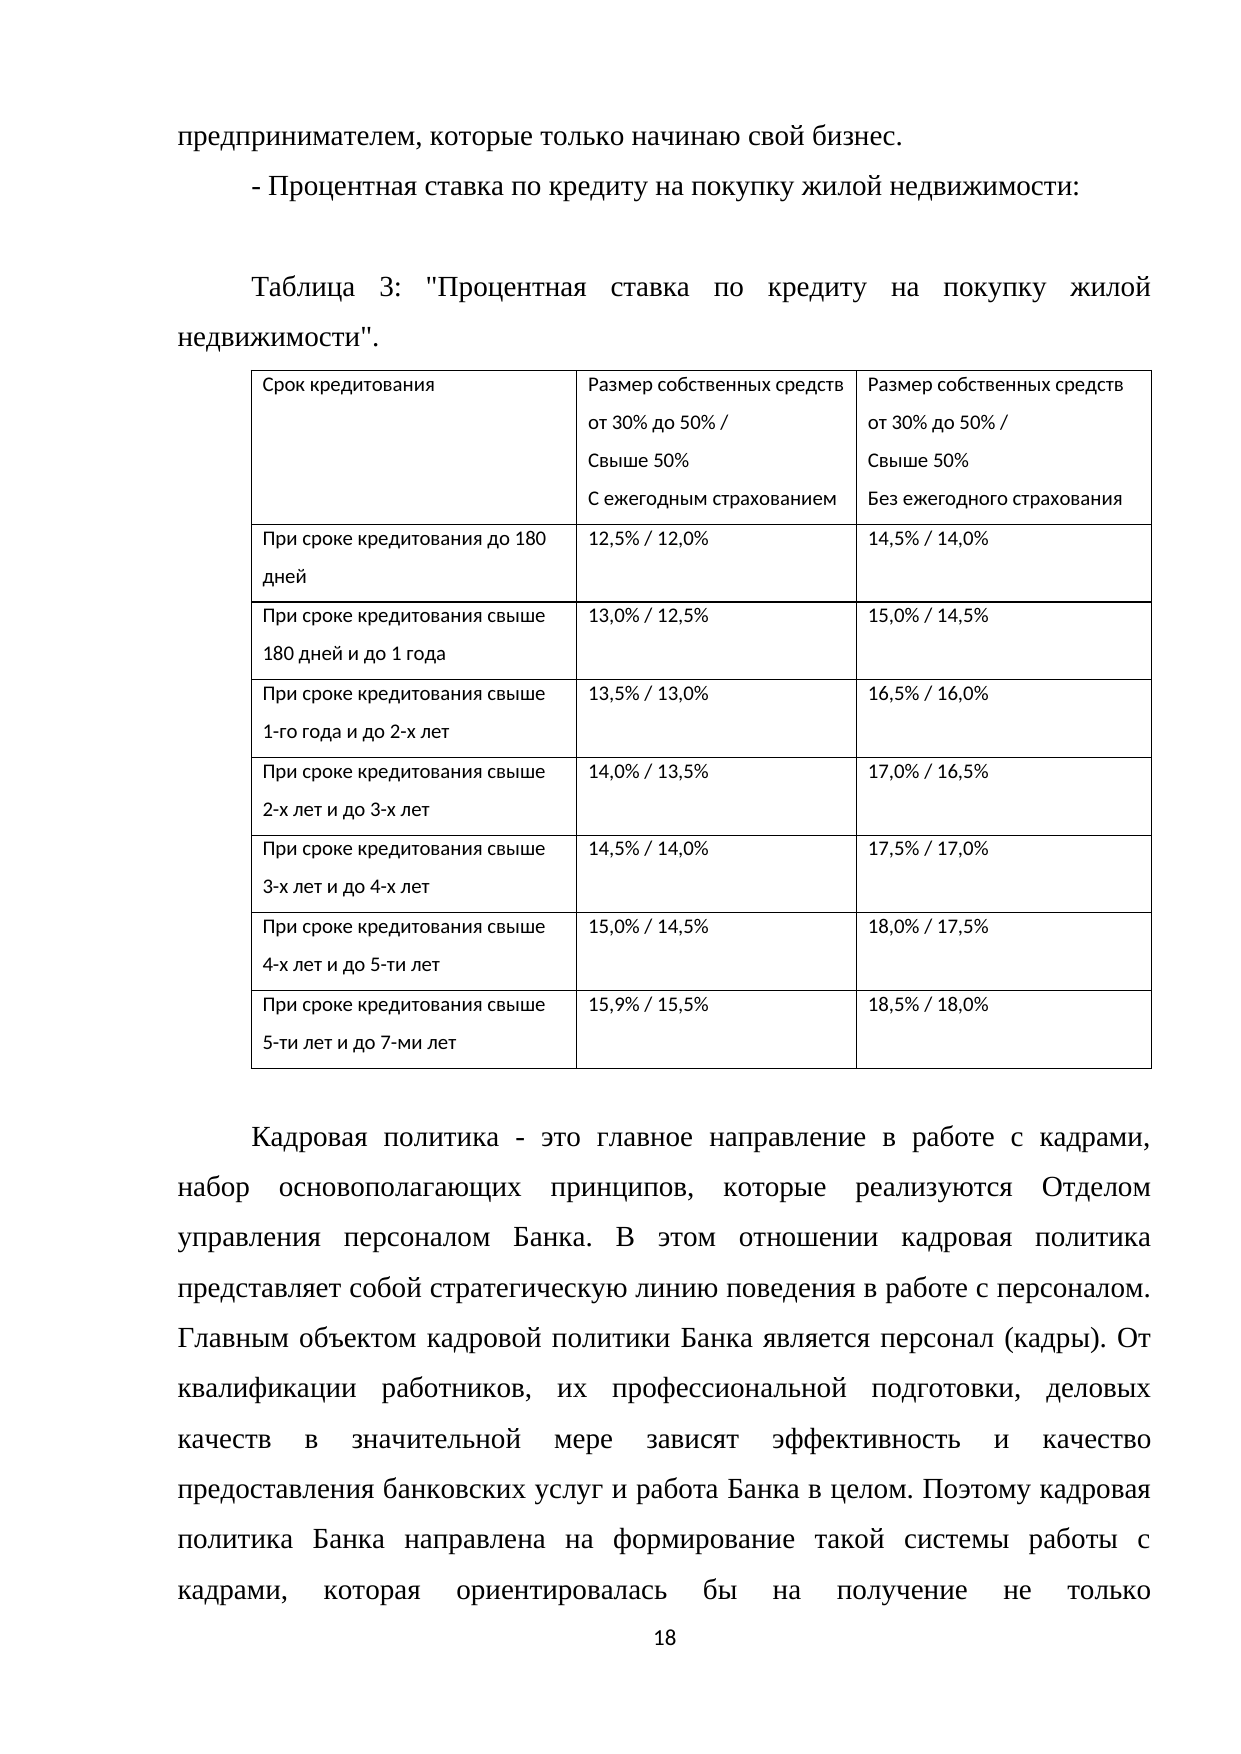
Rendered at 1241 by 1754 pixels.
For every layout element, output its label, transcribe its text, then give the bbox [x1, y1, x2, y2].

table_header Срок кредитования [252, 371, 576, 524]
table_cell При сроке кредитования свыше 180 дней и до 1 года [252, 603, 576, 679]
table_cell 15,9% / 15,5% [577, 991, 856, 1068]
table_cell 14,5% / 14,0% [857, 525, 1151, 601]
table_cell При сроке кредитования свыше 4-х лет и до 5-ти лет [252, 913, 576, 990]
table_cell При сроке кредитования свыше 3-х лет и до 4-х лет [252, 836, 576, 912]
table_cell 14,0% / 13,5% [577, 758, 856, 834]
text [177, 1119, 1152, 1605]
table_cell При сроке кредитования свыше 2-х лет и до 3-х лет [252, 758, 576, 834]
table_cell 18,0% / 17,5% [857, 913, 1151, 990]
table_cell При сроке кредитования свыше 5-ти лет и до 7-ми лет [252, 991, 576, 1068]
table_cell 15,0% / 14,5% [577, 913, 856, 990]
table_cell 13,0% / 12,5% [577, 603, 856, 679]
table_cell 12,5% / 12,0% [577, 525, 856, 601]
table_header Размер собственных средств от 30% до 50% / Свыше 50% С ежегодным страхованием [577, 371, 856, 524]
table_cell 15,0% / 14,5% [857, 603, 1151, 679]
table_header Размер собственных средств от 30% до 50% / Свыше 50% Без ежегодного страхования [857, 371, 1151, 524]
table_cell 17,5% / 17,0% [857, 836, 1151, 912]
table_cell 17,0% / 16,5% [857, 758, 1151, 834]
table_cell 18,5% / 18,0% [857, 991, 1151, 1068]
table_cell При сроке кредитования свыше 1-го года и до 2-х лет [252, 680, 576, 757]
table_cell 16,5% / 16,0% [857, 680, 1151, 757]
text - Процентная ставка по кредиту на покупку жилой недвижимости: [177, 168, 1152, 202]
table_cell 14,5% / 14,0% [577, 836, 856, 912]
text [177, 118, 1152, 152]
table_cell 13,5% / 13,0% [577, 680, 856, 757]
text Таблица 3: "Процентная ставка по кредиту на покупку жилой недвижимости". [177, 269, 1152, 353]
table_cell При сроке кредитования до 180 дней [252, 525, 576, 601]
